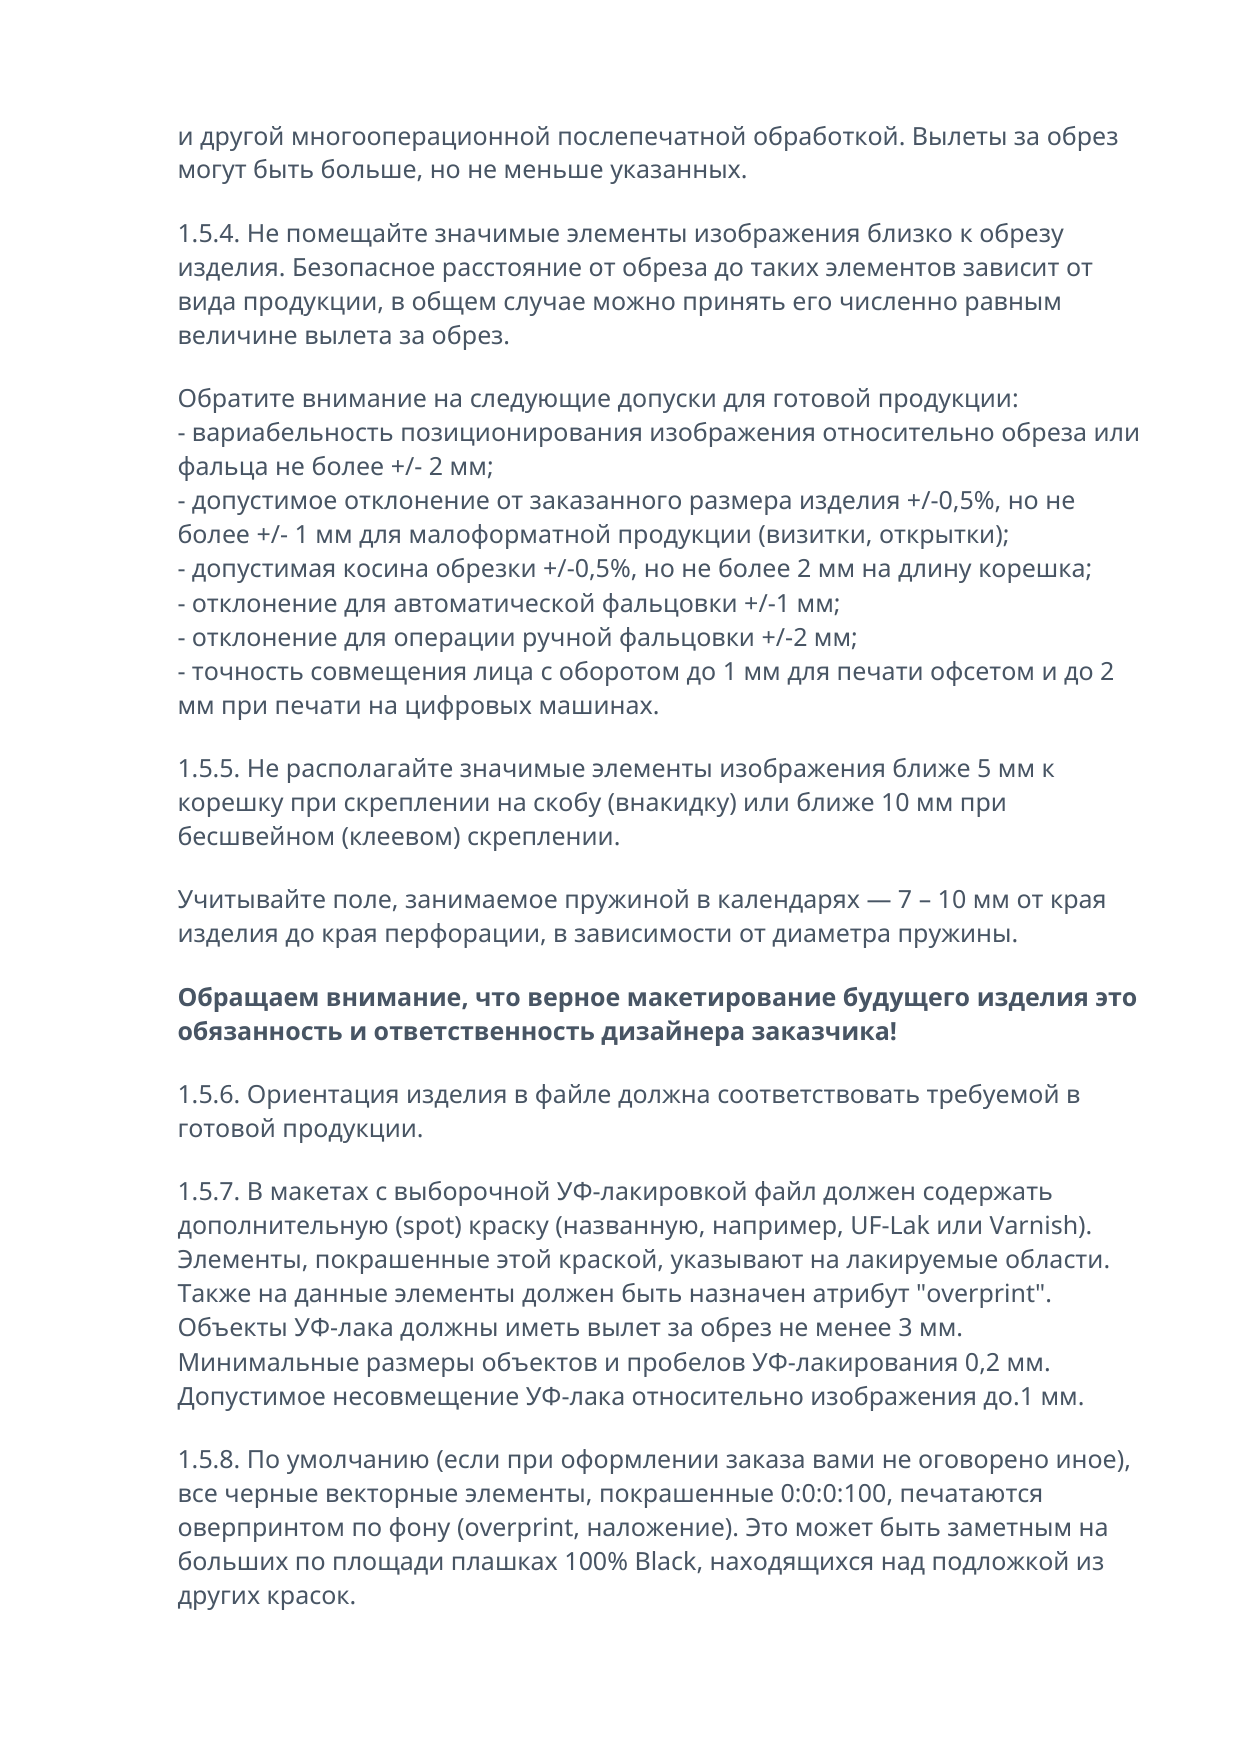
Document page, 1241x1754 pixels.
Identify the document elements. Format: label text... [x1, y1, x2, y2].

text 1.5.7. В макетах с выборочной УФ-лакировкой файл должен содержать дополнительную (spot) краску (названную, например, UF-Lak или Varnish). Элементы, покрашенные этой краской, указывают на лакируемые области. Также на данные элементы должен быть назначен атрибут "overprint". Объекты УФ-лака должны иметь вылет за обрез не менее 3 мм. Минимальные размеры объектов и пробелов УФ-лакирования 0,2 мм. Допустимое несовмещение УФ-лака относительно изображения до.1 мм. [177, 1174, 1152, 1412]
text 1.5.6. Ориентация изделия в файле должна соответствовать требуемой в готовой продукции. [177, 1077, 1152, 1145]
text Обратите внимание на следующие допуски для готовой продукции: - вариабельность позиционирования изображения относительно обреза или фальца не более +/- 2 мм; - допустимое отклонение от заказанного размера изделия +/-0,5%, но не более +/- 1 мм для малоформатной продукции (визитки, открытки); - допустимая косина обрезки +/-0,5%, но не более 2 мм на длину корешка; - отклонение для автоматической фальцовки +/-1 мм; - отклонение для операции ручной фальцовки +/-2 мм; - точность совмещения лица с оборотом до 1 мм для печати офсетом и до 2 мм при печати на цифровых машинах. [177, 381, 1152, 721]
text Учитывайте поле, занимаемое пружиной в календарях — 7 – 10 мм от края изделия до края перфорации, в зависимости от диаметра пружины. [177, 882, 1152, 950]
text Обращаем внимание, что верное макетирование будущего изделия это обязанность и ответственность дизайнера заказчика! [177, 979, 1152, 1047]
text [177, 118, 1152, 186]
text 1.5.8. По умолчанию (если при оформлении заказа вами не оговорено иное), все черные векторные элементы, покрашенные 0:0:0:100, печатаются оверпринтом по фону (overprint, наложение). Это может быть заметным на больших по площади плашках 100% Black, находящихся над подложкой из других красок. [177, 1441, 1152, 1612]
text 1.5.5. Не располагайте значимые элементы изображения ближе 5 мм к корешку при скреплении на скобу (внакидку) или ближе 10 мм при бесшвейном (клеевом) скреплении. [177, 751, 1152, 853]
text 1.5.4. Не помещайте значимые элементы изображения близко к обрезу изделия. Безопасное расстояние от обреза до таких элементов зависит от вида продукции, в общем случае можно принять его численно равным величине вылета за обрез. [177, 215, 1152, 352]
